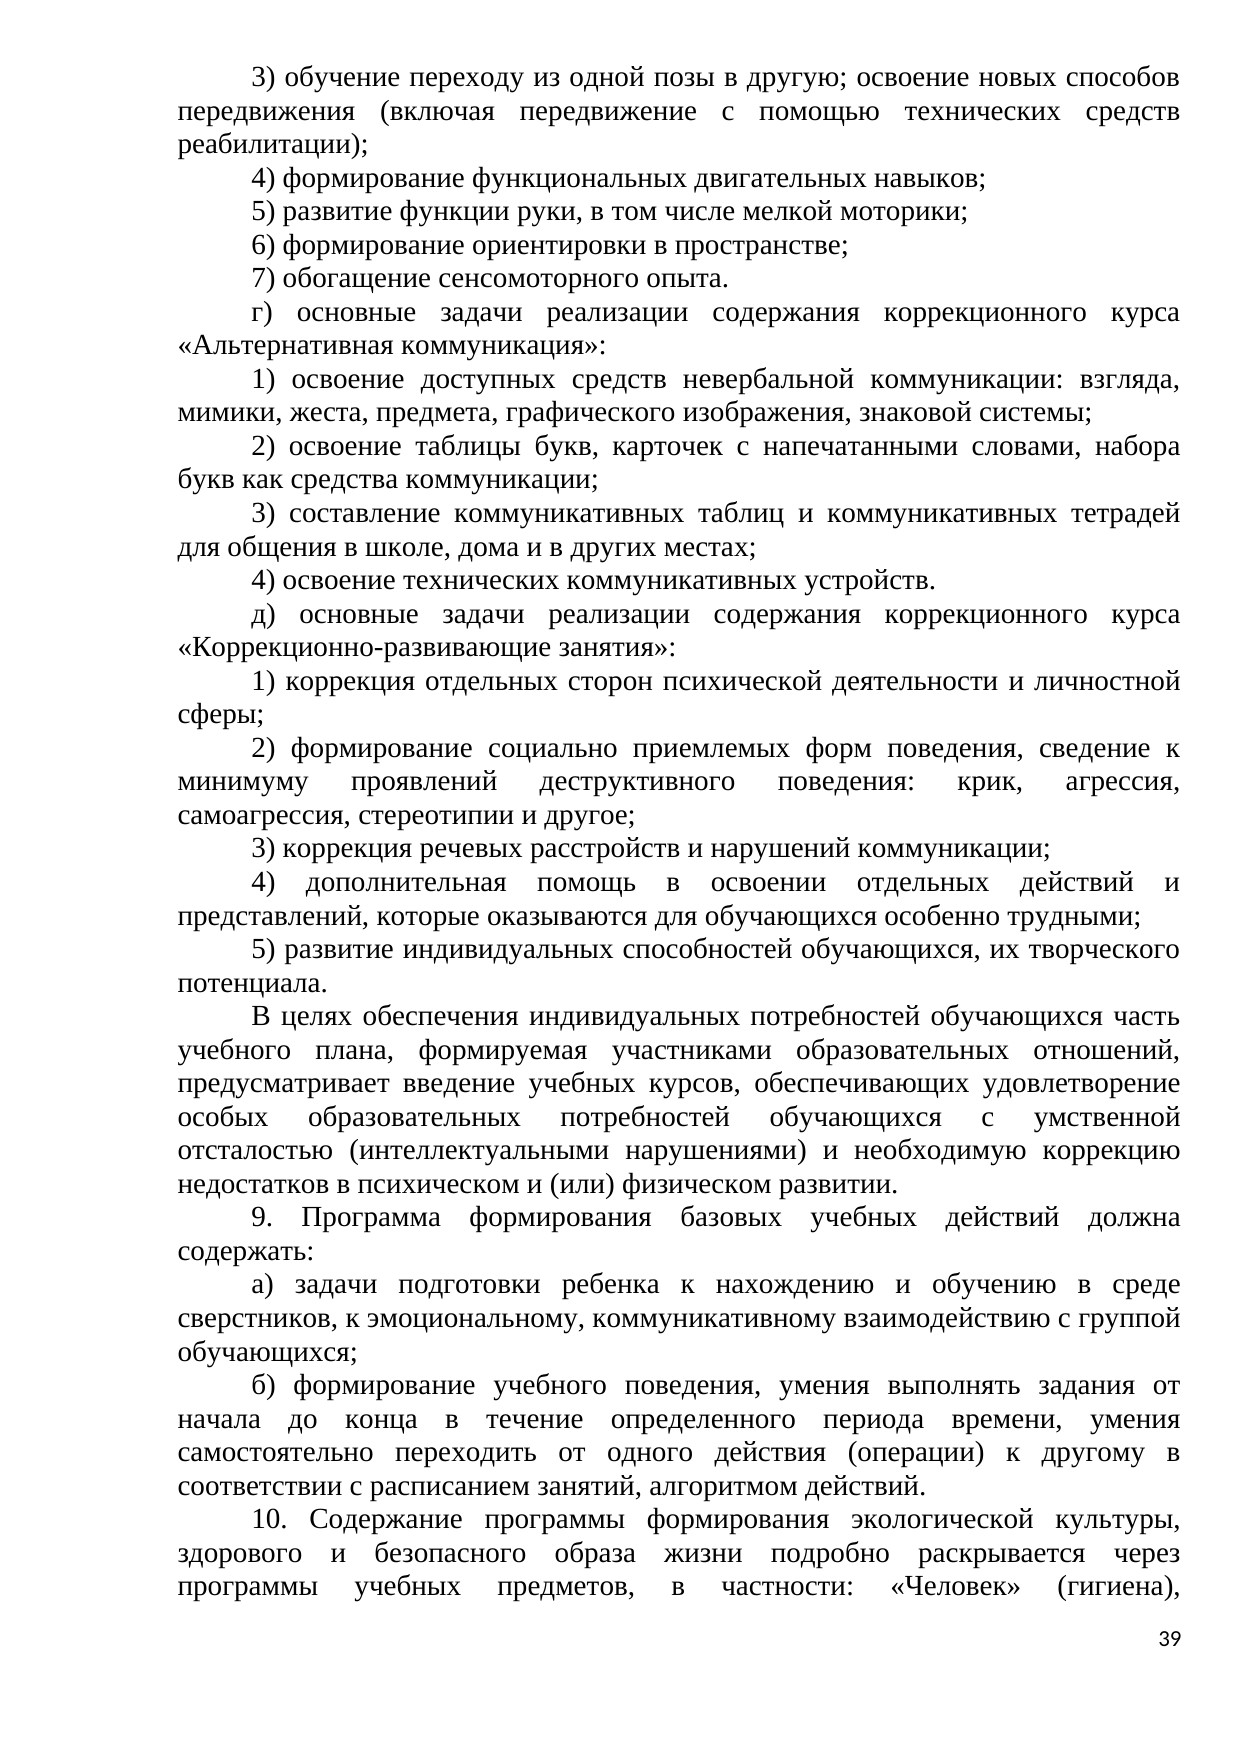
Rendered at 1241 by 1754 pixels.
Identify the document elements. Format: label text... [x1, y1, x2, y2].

text 5) развитие функции руки, в том числе мелкой моторики; [177, 193, 1181, 227]
text 9. Программа формирования базовых учебных действий должна содержать: [177, 1199, 1181, 1267]
text 3) обучение переходу из одной позы в другую; освоение новых способов передвижения (включая передвижение с помощью технических средств реабилитации); [177, 59, 1181, 160]
text а) задачи подготовки ребенка к нахождению и обучению в среде сверстников, к эмоциональному, коммуникативному взаимодействию с группой обучающихся; [177, 1267, 1181, 1367]
text г) основные задачи реализации содержания коррекционного курса «Альтернативная коммуникация»: [177, 294, 1181, 361]
text 4) освоение технических коммуникативных устройств. [177, 562, 1181, 596]
text В целях обеспечения индивидуальных потребностей обучающихся часть учебного плана, формируемая участниками образовательных отношений, предусматривает введение учебных курсов, обеспечивающих удовлетворение особых образовательных потребностей обучающихся с умственной отсталостью (интеллектуальными нарушениями) и необходимую коррекцию недостатков в психическом и (или) физическом развитии. [177, 998, 1181, 1199]
text 3) коррекция речевых расстройств и нарушений коммуникации; [177, 831, 1181, 864]
text 2) освоение таблицы букв, карточек с напечатанными словами, набора букв как средства коммуникации; [177, 428, 1181, 495]
text 2) формирование социально приемлемых форм поведения, сведение к минимуму проявлений деструктивного поведения: крик, агрессия, самоагрессия, стереотипии и другое; [177, 730, 1181, 831]
text д) основные задачи реализации содержания коррекционного курса «Коррекционно-развивающие занятия»: [177, 596, 1181, 663]
text 6) формирование ориентировки в пространстве; [177, 227, 1181, 260]
text 4) формирование функциональных двигательных навыков; [177, 160, 1181, 193]
text 4) дополнительная помощь в освоении отдельных действий и представлений, которые оказываются для обучающихся особенно трудными; [177, 864, 1181, 931]
text б) формирование учебного поведения, умения выполнять задания от начала до конца в течение определенного периода времени, умения самостоятельно переходить от одного действия (операции) к другому в соответствии с расписанием занятий, алгоритмом действий. [177, 1367, 1181, 1501]
text 7) обогащение сенсомоторного опыта. [177, 260, 1181, 294]
text 3) составление коммуникативных таблиц и коммуникативных тетрадей для общения в школе, дома и в других местах; [177, 495, 1181, 562]
text 1) освоение доступных средств невербальной коммуникации: взгляда, мимики, жеста, предмета, графического изображения, знаковой системы; [177, 361, 1181, 428]
text 5) развитие индивидуальных способностей обучающихся, их творческого потенциала. [177, 931, 1181, 998]
text 1) коррекция отдельных сторон психической деятельности и личностной сферы; [177, 663, 1181, 730]
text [177, 1501, 1181, 1602]
